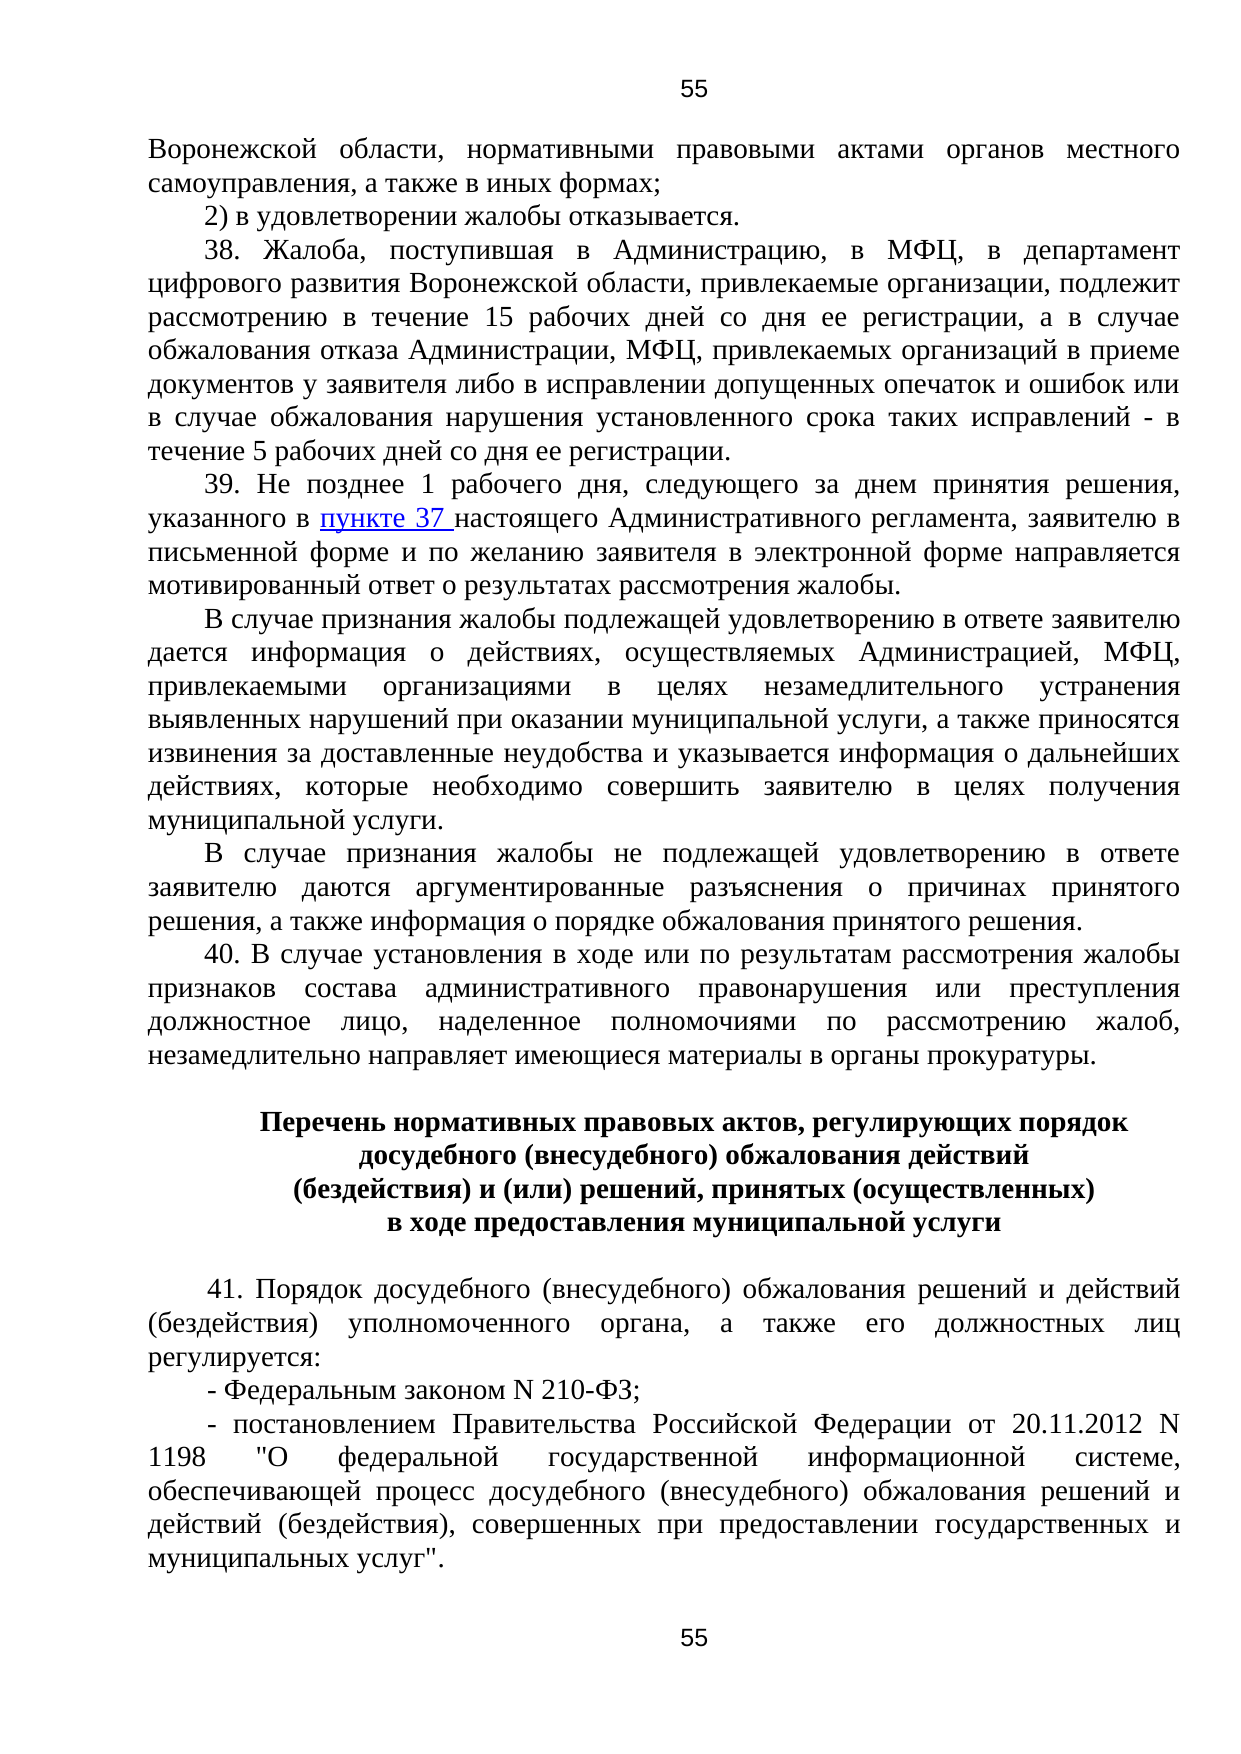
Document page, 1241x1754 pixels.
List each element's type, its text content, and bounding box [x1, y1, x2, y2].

text - постановлением Правительства Российской Федерации от 20.11.2012 N 1198 "О федеральной государственной информационной системе, обеспечивающей процесс досудебного (внесудебного) обжалования решений и действий (бездействия), совершенных при предоставлении государственных и муниципальных услуг". [148, 1406, 1181, 1573]
text 40. В случае установления в ходе или по результатам рассмотрения жалобы признаков состава административного правонарушения или преступления должностное лицо, наделенное полномочиями по рассмотрению жалоб, незамедлительно направляет имеющиеся материалы в органы прокуратуры. [148, 936, 1181, 1070]
text - Федеральным законом N 210-ФЗ; [148, 1372, 1181, 1406]
subtitle досудебного (внесудебного) обжалования действий [148, 1137, 1181, 1171]
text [148, 131, 1181, 198]
subtitle в ходе предоставления муниципальной услуги [148, 1204, 1181, 1238]
text В случае признания жалобы не подлежащей удовлетворению в ответе заявителю даются аргументированные разъяснения о причинах принятого решения, а также информация о порядке обжалования принятого решения. [148, 836, 1181, 936]
text 39. Не позднее 1 рабочего дня, следующего за днем принятия решения, указанного в пункте 37 настоящего Административного регламента, заявителю в письменной форме и по желанию заявителя в электронной форме направляется мотивированный ответ о результатах рассмотрения жалобы. [148, 467, 1181, 601]
text 41. Порядок досудебного (внесудебного) обжалования решений и действий (бездействия) уполномоченного органа, а также его должностных лиц регулируется: [148, 1272, 1181, 1372]
subtitle Перечень нормативных правовых актов, регулирующих порядок [148, 1104, 1181, 1137]
text 38. Жалоба, поступившая в Администрацию, в МФЦ, в департамент цифрового развития Воронежской области, привлекаемые организации, подлежит рассмотрению в течение 15 рабочих дней со дня ее регистрации, а в случае обжалования отказа Администрации, МФЦ, привлекаемых организаций в приеме документов у заявителя либо в исправлении допущенных опечаток и ошибок или в случае обжалования нарушения установленного срока таких исправлений - в течение 5 рабочих дней со дня ее регистрации. [148, 232, 1181, 467]
text В случае признания жалобы подлежащей удовлетворению в ответе заявителю дается информация о действиях, осуществляемых Администрацией, МФЦ, привлекаемыми организациями в целях незамедлительного устранения выявленных нарушений при оказании муниципальной услуги, а также приносятся извинения за доставленные неудобства и указывается информация о дальнейших действиях, которые необходимо совершить заявителю в целях получения муниципальной услуги. [148, 601, 1181, 836]
text 2) в удовлетворении жалобы отказывается. [148, 198, 1181, 232]
subtitle (бездействия) и (или) решений, принятых (осуществленных) [148, 1171, 1181, 1204]
